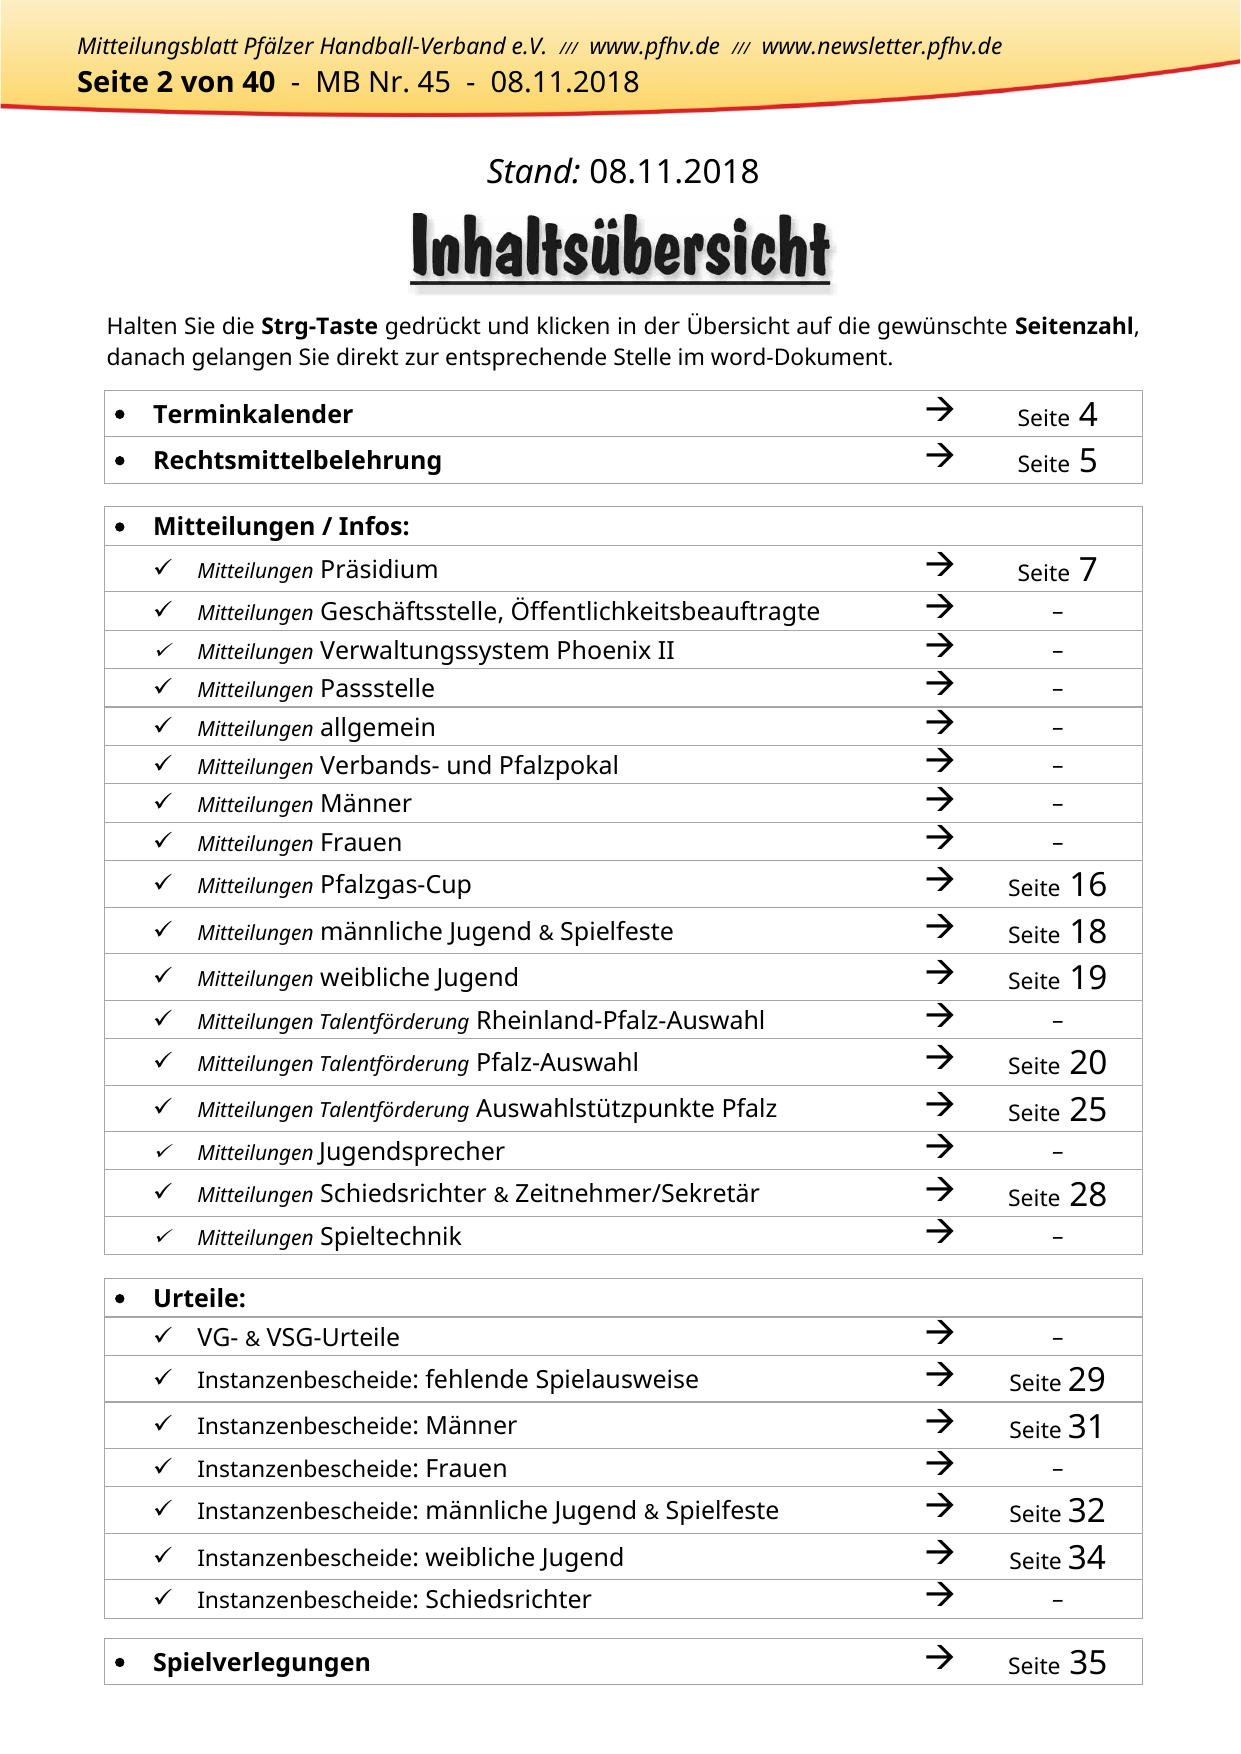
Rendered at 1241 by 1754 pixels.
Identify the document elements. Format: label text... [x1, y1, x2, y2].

table_cell Instanzenbescheide: Frauen [105, 1449, 907, 1486]
table_cell – [973, 823, 1142, 860]
table_cell Mitteilungen Frauen [105, 823, 907, 860]
table_header [907, 1639, 973, 1684]
table_cell Instanzenbescheide: fehlende Spielausweise [105, 1356, 907, 1401]
table_header Mitteilungen / Infos: [105, 507, 1142, 545]
table_cell [907, 708, 973, 745]
table_cell Seite 11 [973, 861, 1142, 907]
table_cell Mitteilungen Schiedsrichter & Zeitnehmer/Sekretär [105, 1170, 907, 1216]
table_cell [907, 823, 973, 860]
table_cell Mitteilungen Verwaltungssystem Phoenix II [105, 631, 907, 668]
table_cell [907, 861, 973, 907]
table_cell Instanzenbescheide: Schiedsrichter [105, 1580, 907, 1618]
text Halten Sie die Strg-Taste gedrückt und klicken in der Übersicht auf die gewünschte Seitenzahl, danach gelangen Sie direkt zur entsprechende Stelle im word-Dokument. [106, 310, 1140, 372]
table_cell – [973, 1580, 1142, 1618]
table_cell [908, 1449, 973, 1486]
table_cell [907, 669, 973, 706]
table_cell Mitteilungen Männer [105, 784, 907, 822]
table_cell – [973, 1449, 1142, 1486]
table_cell Seite 4 [973, 437, 1142, 482]
table_cell – [973, 1217, 1142, 1254]
picture [0, 0, 1241, 117]
table_cell [908, 1580, 973, 1618]
table_cell Mitteilungen Verbands- und Pfalzpokal [105, 746, 907, 783]
table_cell [907, 954, 973, 999]
table_header Terminkalender [105, 391, 907, 436]
table_cell – [973, 746, 1142, 783]
table_cell Seite 21 [973, 1356, 1142, 1401]
table_cell Mitteilungen Talentförderung Pfalz-Auswahl [105, 1039, 907, 1084]
table_cell – [973, 1132, 1142, 1169]
table_cell VG- & VSG-Urteile [105, 1318, 907, 1355]
table_cell [907, 1132, 973, 1169]
table_cell Instanzenbescheide: männliche Jugend & Spielfeste [105, 1487, 907, 1533]
table_cell – [973, 708, 1142, 745]
table_cell [907, 1001, 973, 1038]
table_header Seite 3 [973, 391, 1142, 436]
table_cell Mitteilungen Spieltechnik [105, 1217, 907, 1254]
table_cell Seite 23 [973, 1403, 1142, 1448]
table_cell Mitteilungen Talentförderung Rheinland-Pfalz-Auswahl [105, 1001, 907, 1038]
table_header [907, 391, 973, 436]
table_cell Instanzenbescheide: Männer [105, 1403, 907, 1448]
table_cell Seite 24 [973, 1487, 1142, 1533]
table_cell Mitteilungen Geschäftsstelle, Öffentlichkeitsbeauftragte [105, 592, 907, 629]
table_cell – [973, 669, 1142, 706]
table_cell Mitteilungen weibliche Jugend [105, 954, 907, 999]
table_cell [907, 631, 973, 668]
table_cell Mitteilungen allgemein [105, 708, 907, 745]
table_cell – [973, 1001, 1142, 1038]
text Stand: 08.11.2018 [77, 148, 1169, 193]
table_cell Mitteilungen Präsidium [105, 546, 907, 591]
table_cell – [973, 592, 1142, 629]
table_cell [907, 437, 973, 482]
table_cell – [973, 631, 1142, 668]
table_cell [907, 546, 973, 591]
table_header Spielverlegungen [105, 1639, 907, 1684]
table_cell [907, 1217, 973, 1254]
table_cell Seite 5 [973, 546, 1142, 591]
table_cell [907, 746, 973, 783]
table_header Seite 27 [973, 1639, 1142, 1684]
table_cell [907, 1086, 973, 1131]
table_cell – [973, 784, 1142, 822]
table_cell Seite 14 [973, 954, 1142, 999]
table_cell Seite 20 [973, 1170, 1142, 1216]
table_cell [908, 1318, 973, 1355]
table_cell – [973, 1318, 1142, 1355]
table_cell Seite 15 [973, 1039, 1142, 1084]
table_cell [908, 1356, 973, 1401]
table_cell Mitteilungen Talentförderung Auswahlstützpunkte Pfalz [105, 1086, 907, 1131]
picture [408, 213, 838, 296]
table_cell Mitteilungen Pfalzgas-Cup [105, 861, 907, 907]
table_cell [907, 1039, 973, 1084]
table_cell [908, 1487, 973, 1533]
table_cell [907, 592, 973, 629]
table_cell [908, 1534, 973, 1579]
table_cell Mitteilungen männliche Jugend & Spielfeste [105, 908, 907, 953]
table_cell Seite 18 [973, 1086, 1142, 1131]
table_cell [907, 908, 973, 953]
table_cell Instanzenbescheide: weibliche Jugend [105, 1534, 907, 1579]
table_cell Rechtsmittelbelehrung [105, 437, 907, 482]
table_cell Mitteilungen Jugendsprecher [105, 1132, 907, 1169]
table_cell [908, 1403, 973, 1448]
table_cell Seite 13 [973, 908, 1142, 953]
table_cell [907, 1170, 973, 1216]
table_cell Seite 26 [973, 1534, 1142, 1579]
table_header Urteile: [105, 1279, 1142, 1316]
table_cell [907, 784, 973, 822]
table_cell Mitteilungen Passstelle [105, 669, 907, 706]
